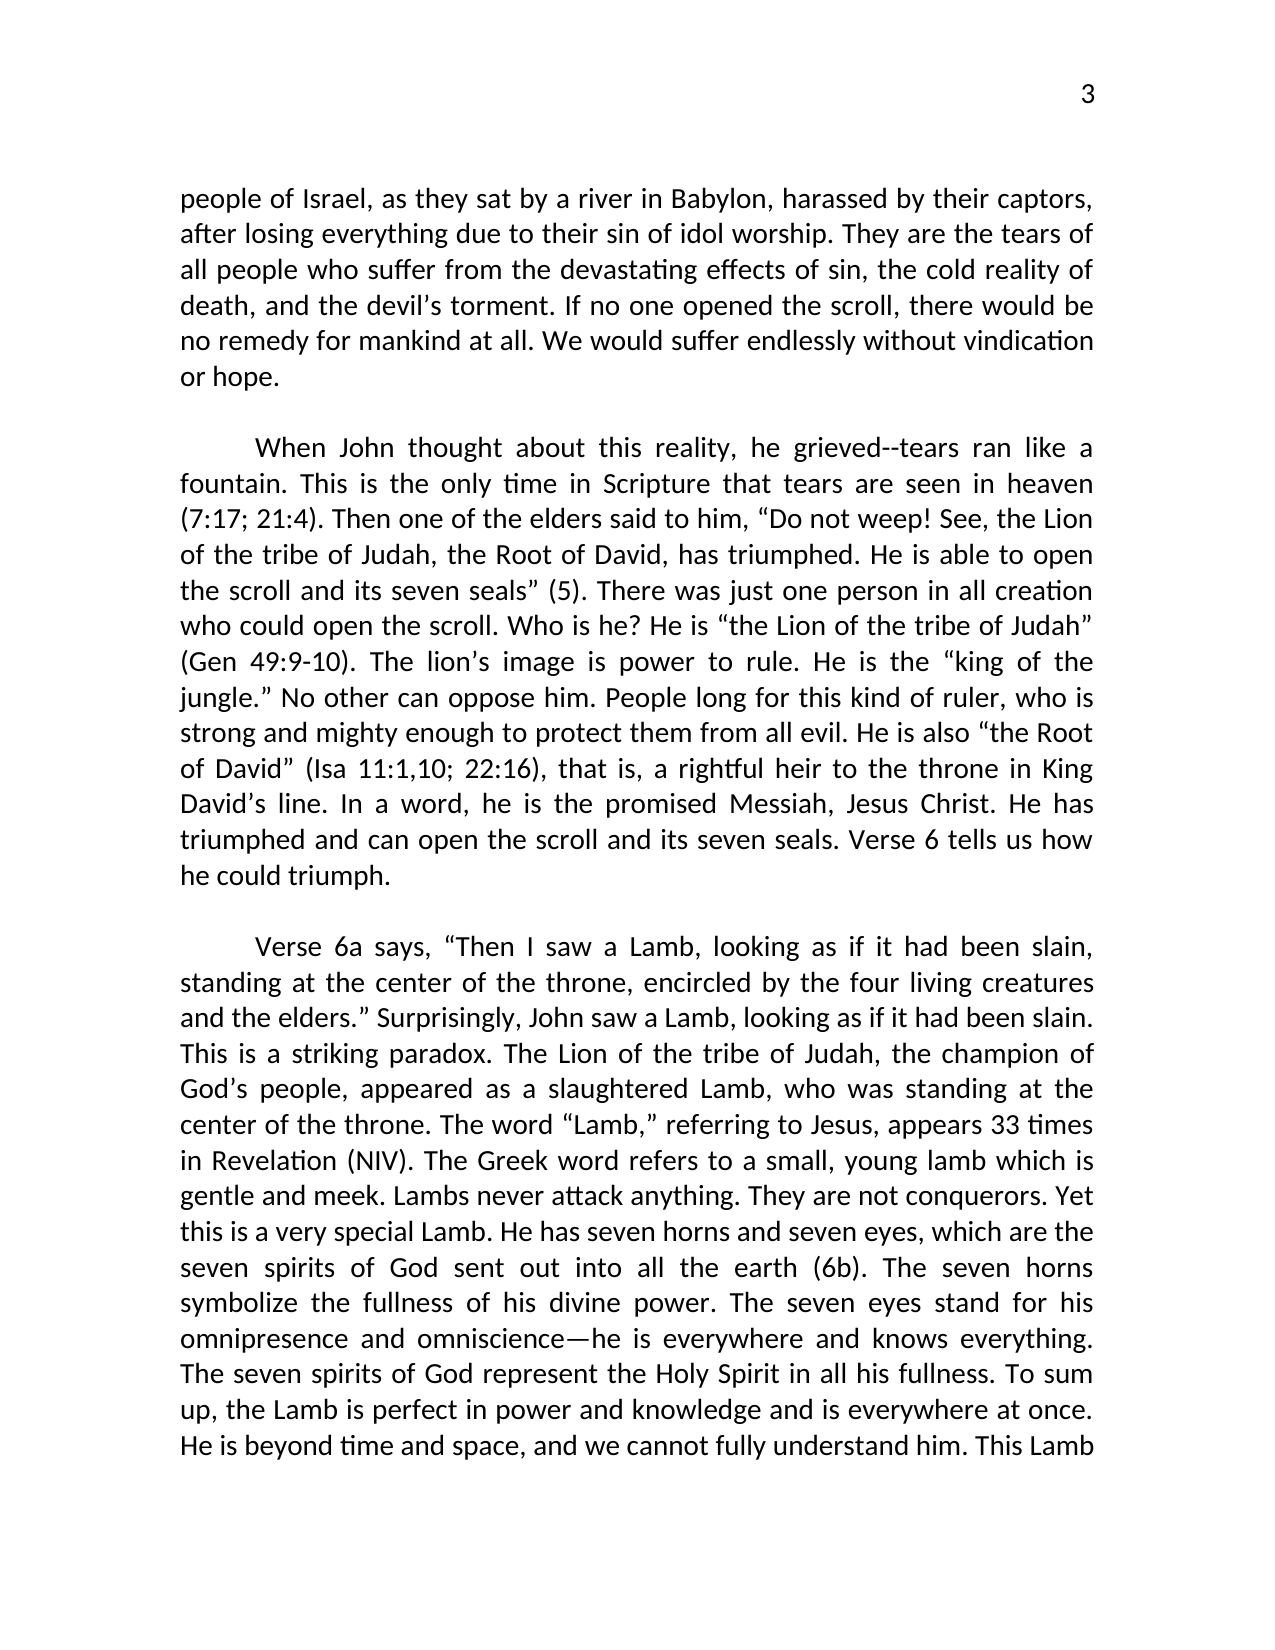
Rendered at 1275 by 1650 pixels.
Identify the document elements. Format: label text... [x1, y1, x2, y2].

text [180, 180, 1095, 394]
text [180, 928, 1095, 1462]
text When John thought about this reality, he grieved--tears ran like a fountain. This is the only time in Scripture that tears are seen in heaven (7:17; 21:4). Then one of the elders said to him, “Do not weep! See, the Lion of the tribe of Judah, the Root of David, has triumphed. He is able to open the scroll and its seven seals” (5). There was just one person in all creation who could open the scroll. Who is he? He is “the Lion of the tribe of Judah” (Gen 49:9-10). The lion’s image is power to rule. He is the “king of the jungle.” No other can oppose him. People long for this kind of ruler, who is strong and mighty enough to protect them from all evil. He is also “the Root of David” (Isa 11:1,10; 22:16), that is, a rightful heir to the throne in King David’s line. In a word, he is the promised Messiah, Jesus Christ. He has triumphed and can open the scroll and its seven seals. Verse 6 tells us how he could triumph. [180, 429, 1095, 892]
